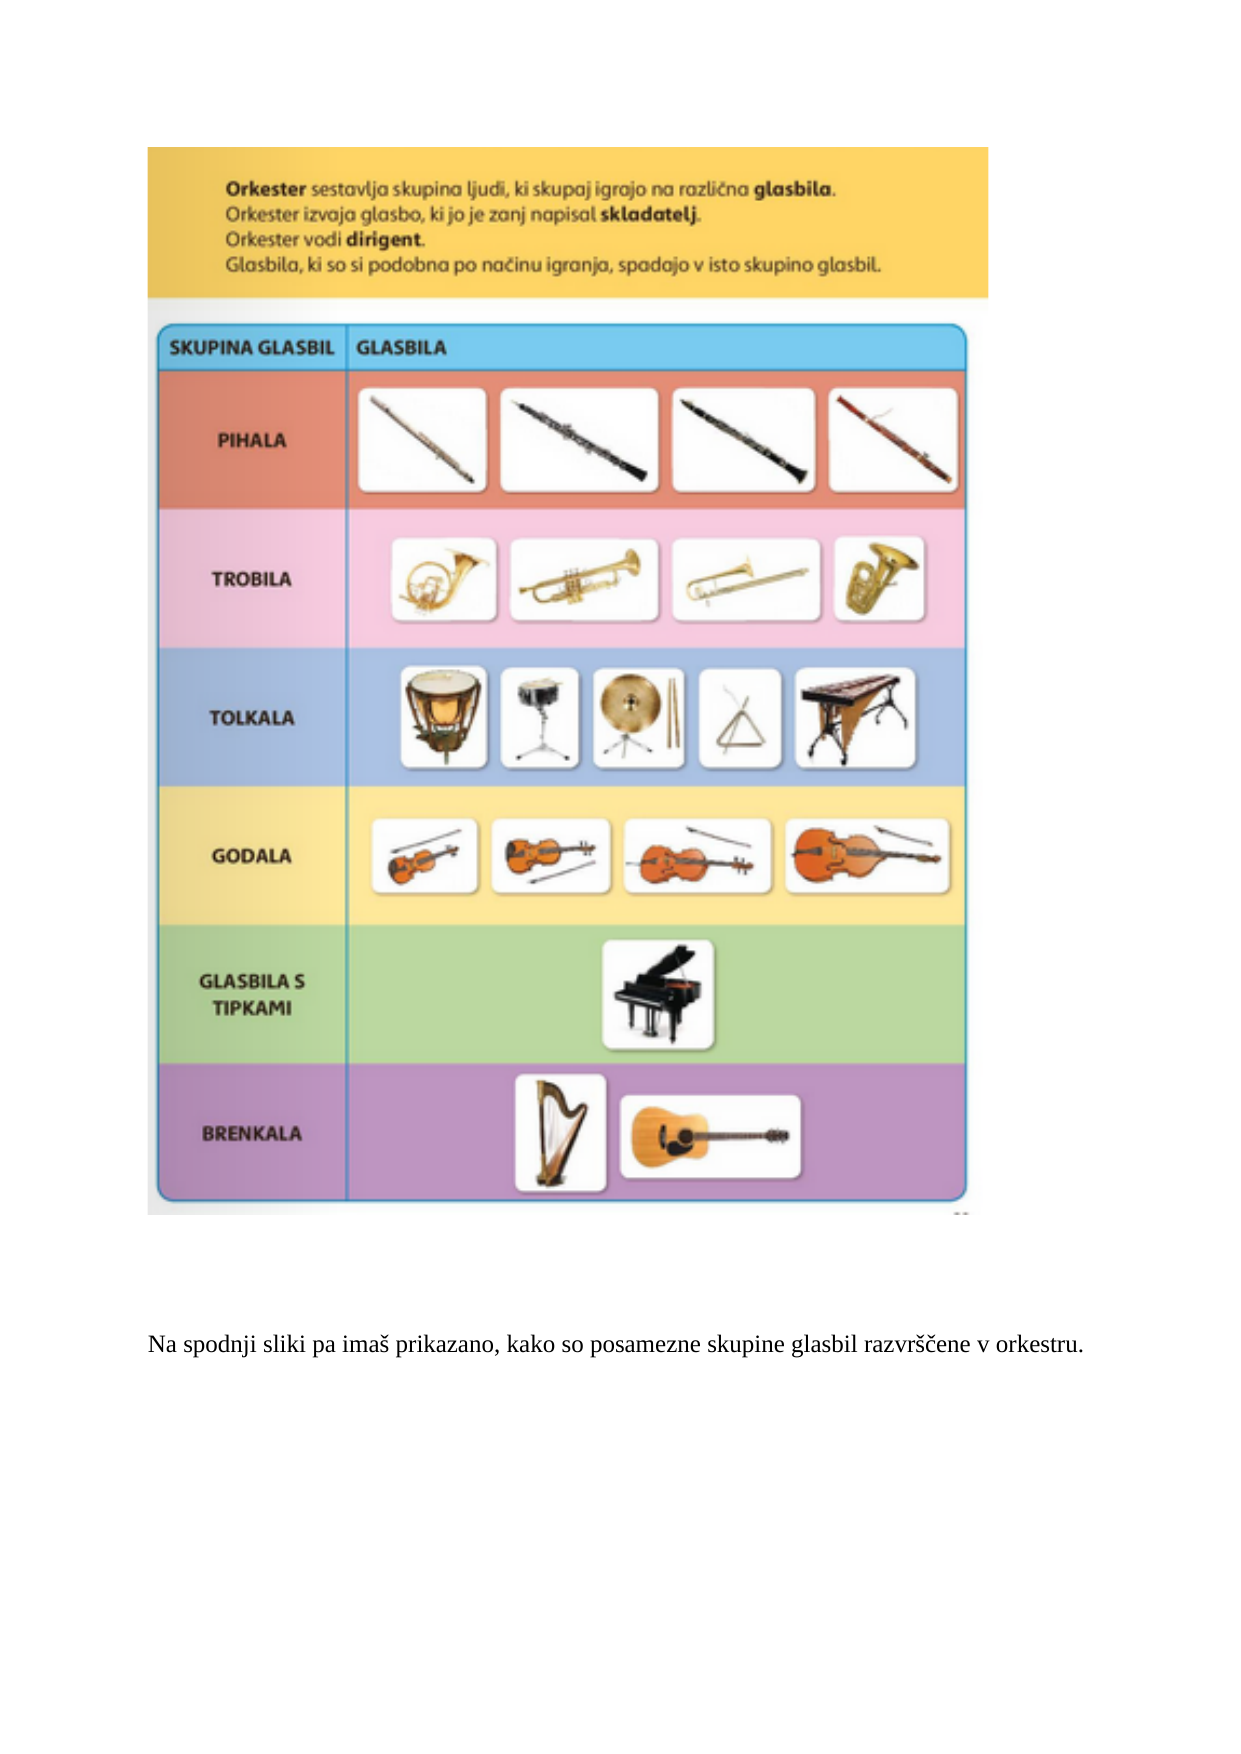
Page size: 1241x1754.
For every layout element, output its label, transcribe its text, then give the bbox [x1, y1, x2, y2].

picture [147, 147, 989, 1215]
text Na spodnji sliki pa imaš prikazano, kako so posamezne skupine glasbil razvrščene v orkestru. [148, 1329, 1093, 1358]
